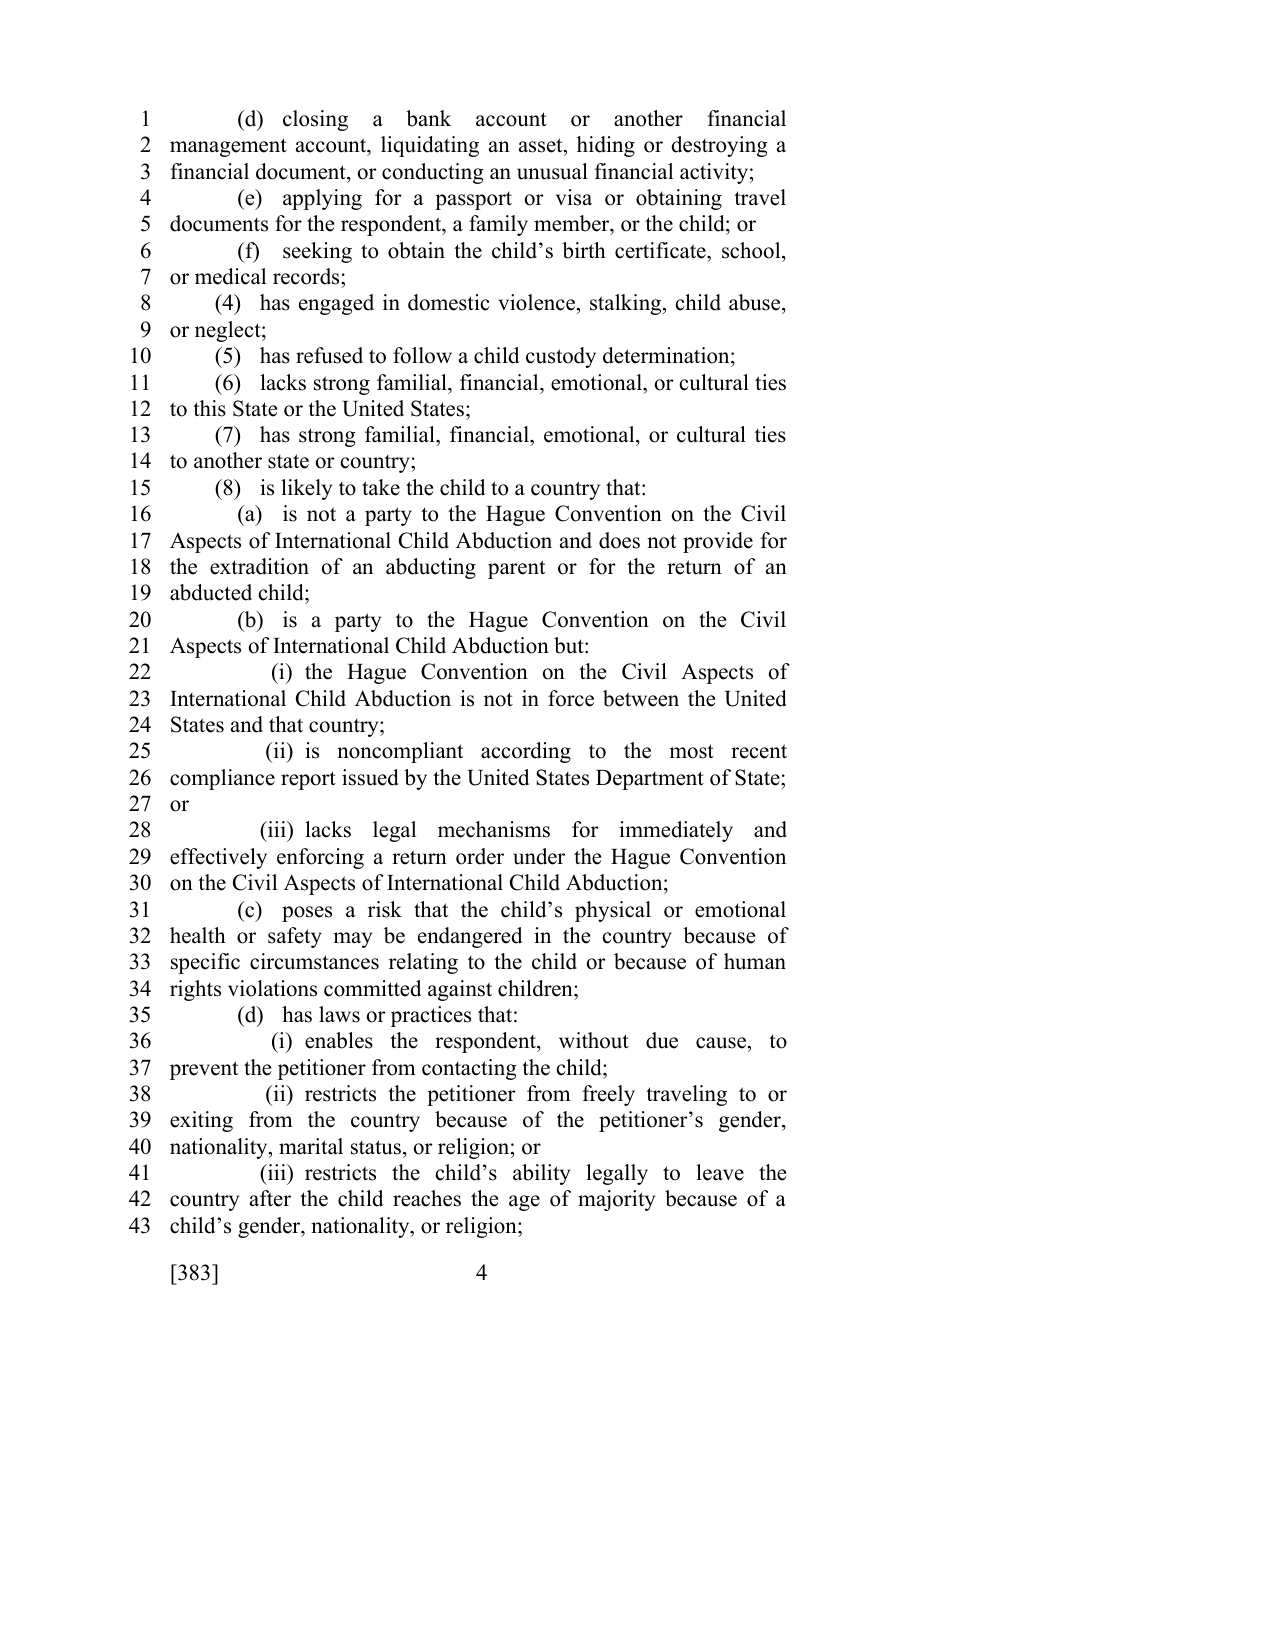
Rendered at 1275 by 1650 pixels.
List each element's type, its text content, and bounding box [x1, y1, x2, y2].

text (c) poses a risk that the child’s physical or emotional health or safety may be endangered in the country because of specific circumstances relating to the child or because of human rights violations committed against children; [169, 896, 787, 1001]
text (b) is a party to the Hague Convention on the Civil Aspects of International Child Abduction but: [169, 606, 787, 658]
text (5) has refused to follow a child custody determination; [169, 342, 787, 368]
text (ii) is noncompliant according to the most recent compliance report issued by the United States Department of State; or [169, 737, 787, 817]
text (i) the Hague Convention on the Civil Aspects of International Child Abduction is not in force between the United States and that country; [169, 658, 787, 737]
text (4) has engaged in domestic violence, stalking, child abuse, or neglect; [169, 289, 787, 342]
text (8) is likely to take the child to a country that: [169, 474, 787, 500]
text (iii) lacks legal mechanisms for immediately and effectively enforcing a return order under the Hague Convention on the Civil Aspects of International Child Abduction; [169, 817, 787, 896]
text (iii) restricts the child’s ability legally to leave the country after the child reaches the age of majority because of a child’s gender, nationality, or religion; [169, 1159, 787, 1238]
text (i) enables the respondent, without due cause, to prevent the petitioner from contacting the child; [169, 1027, 787, 1080]
text (d) closing a bank account or another financial management account, liquidating an asset, hiding or destroying a financial document, or conducting an unusual financial activity; [169, 105, 787, 184]
text (d) has laws or practices that: [169, 1001, 787, 1027]
text (a) is not a party to the Hague Convention on the Civil Aspects of International Child Abduction and does not provide for the extradition of an abducting parent or for the return of an abducted child; [169, 500, 787, 606]
text (ii) restricts the petitioner from freely traveling to or exiting from the country because of the petitioner’s gender, nationality, marital status, or religion; or [169, 1080, 787, 1159]
text (6) lacks strong familial, financial, emotional, or cultural ties to this State or the United States; [169, 368, 787, 421]
text (7) has strong familial, financial, emotional, or cultural ties to another state or country; [169, 421, 787, 474]
text (e) applying for a passport or visa or obtaining travel documents for the respondent, a family member, or the child; or [169, 184, 787, 237]
text (f) seeking to obtain the child’s birth certificate, school, or medical records; [169, 237, 787, 289]
